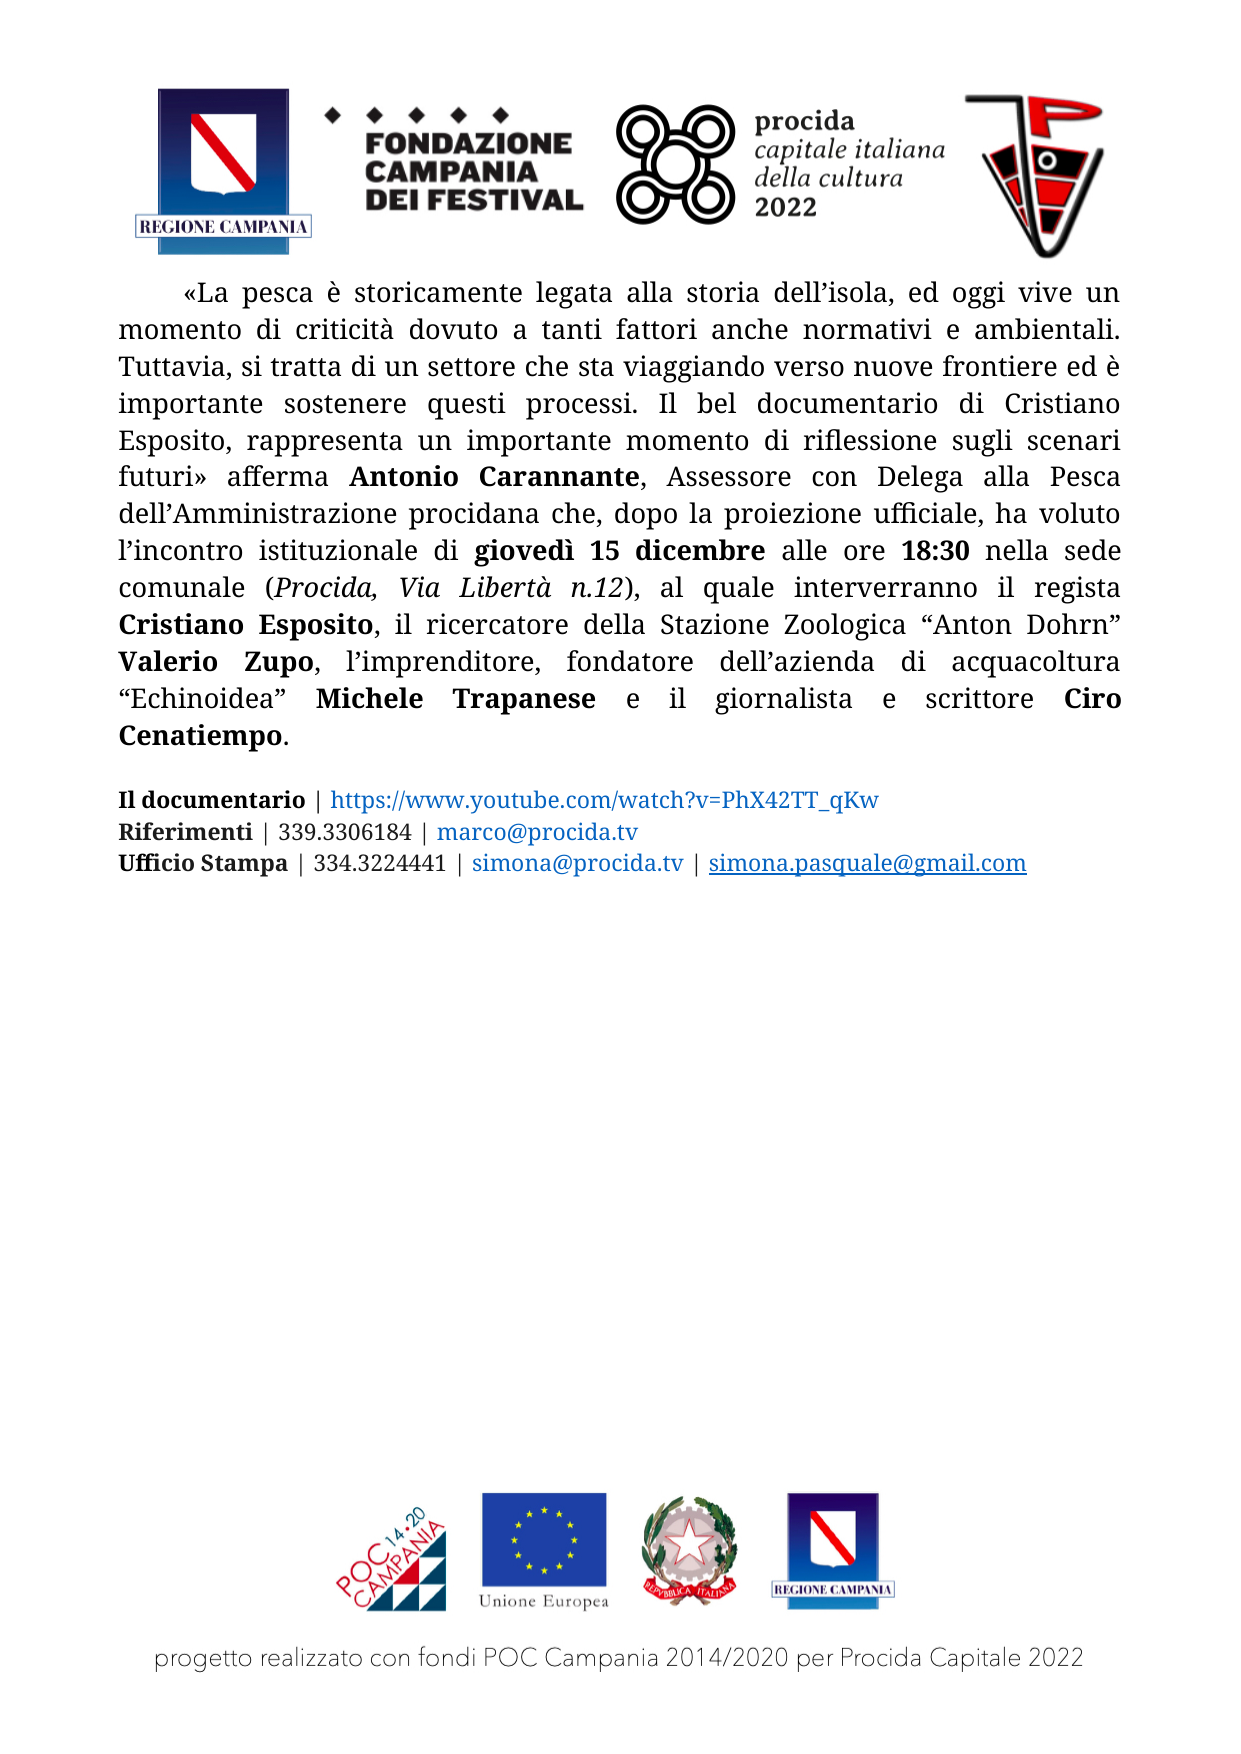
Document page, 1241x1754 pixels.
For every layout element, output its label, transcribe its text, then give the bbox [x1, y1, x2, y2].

text «La pesca è storicamente legata alla storia dell’isola, ed oggi vive un momento di criticità dovuto a tanti fattori anche normativi e ambientali. Tuttavia, si tratta di un settore che sta viaggiando verso nuove frontiere ed è importante sostenere questi processi. Il bel documentario di Cristiano Esposito, rappresenta un importante momento di riflessione sugli scenari futuri» afferma Antonio Carannante, Assessore con Delega alla Pesca dell’Amministrazione procidana che, dopo la proiezione ufficiale, ha voluto l’incontro istituzionale di giovedì 15 dicembre alle ore 18:30 nella sede comunale (Procida, Via Libertà n.12), al quale interverranno il regista Cristiano Esposito, il ricercatore della Stazione Zoologica “Anton Dohrn” Valerio Zupo, l’imprenditore, fondatore dell’azienda di acquacoltura “Echinoidea” Michele Trapanese e il giornalista e scrittore Ciro Cenatiempo. [118, 274, 1122, 753]
text Il documentario | https://www.youtube.com/watch?v=PhX42TT_qKw [118, 784, 1122, 815]
text Ufficio Stampa | 334.3224441 | simona@procida.tv | simona.pasquale@gmail.com [118, 847, 1122, 878]
text Riferimenti | 339.3306184 | marco@procida.tv [118, 815, 1122, 847]
picture [118, 1480, 1123, 1681]
picture [118, 73, 1123, 274]
